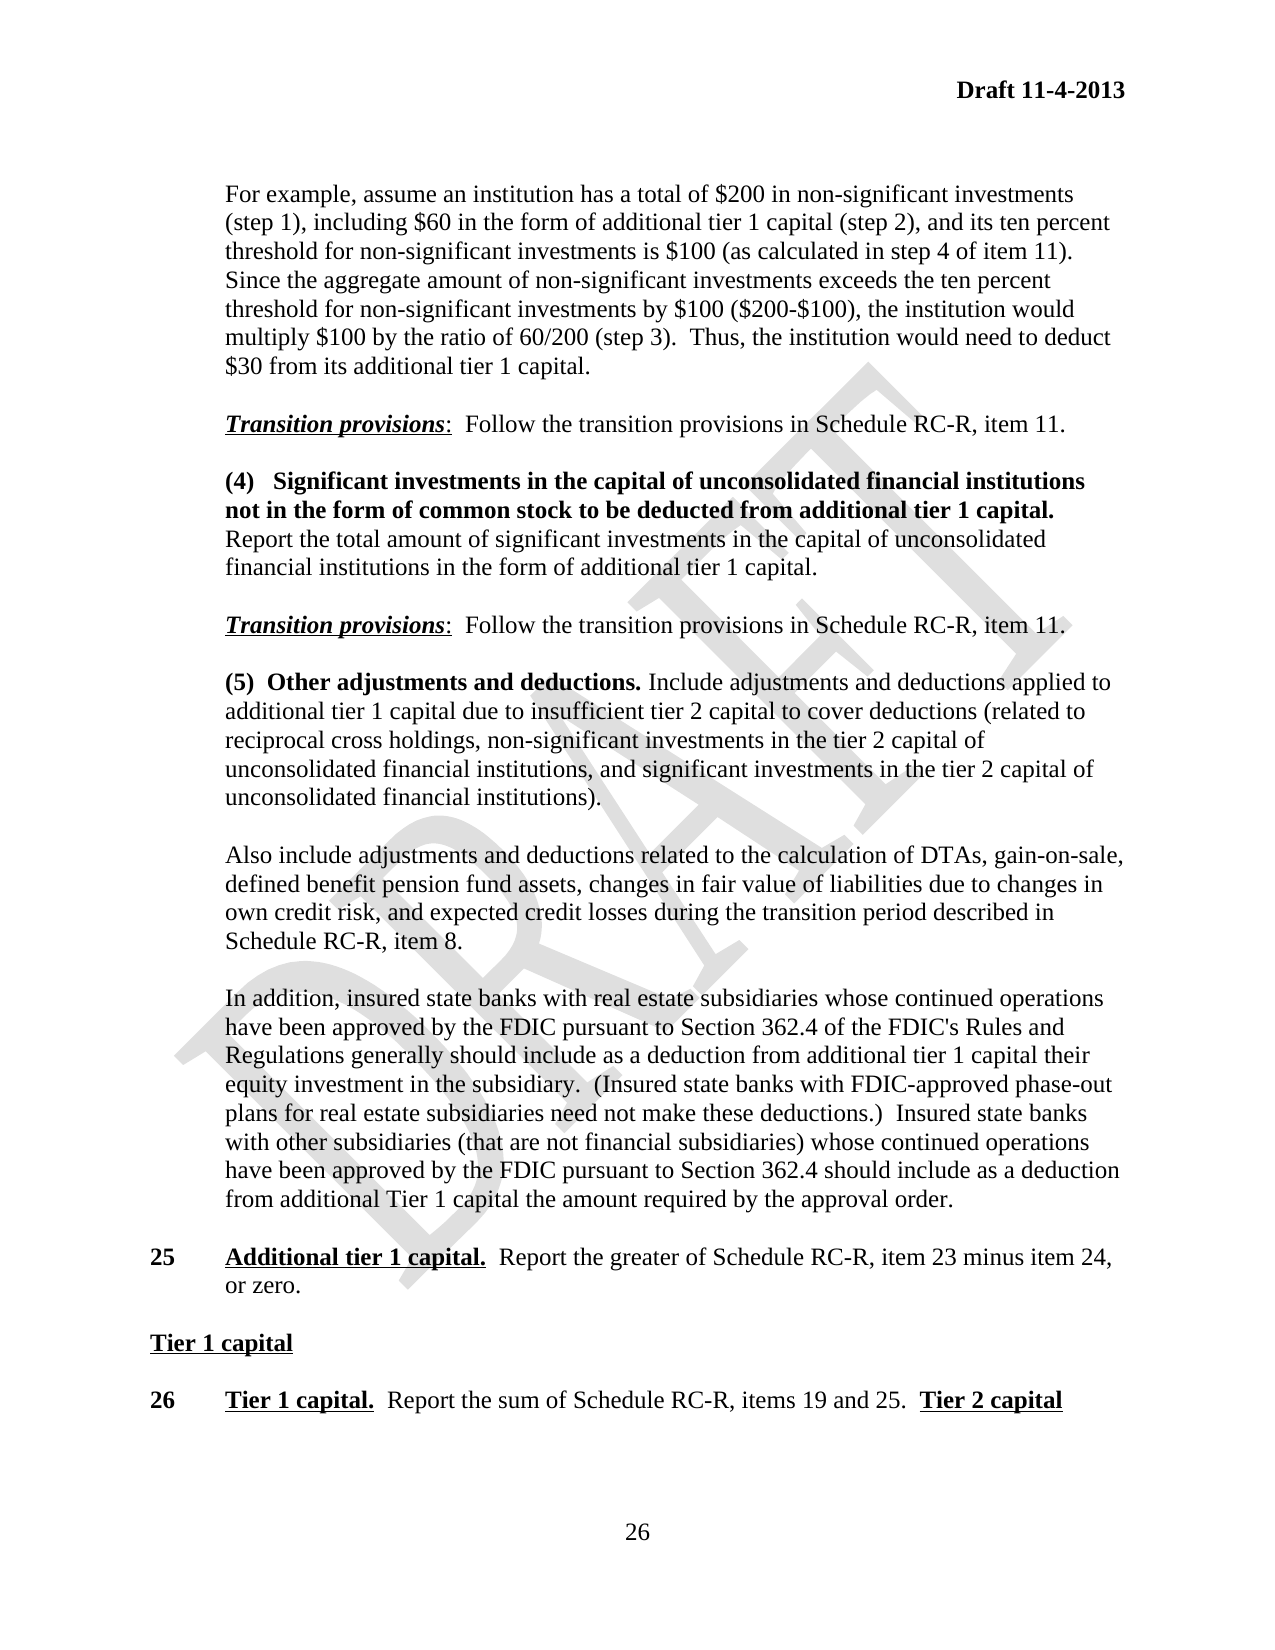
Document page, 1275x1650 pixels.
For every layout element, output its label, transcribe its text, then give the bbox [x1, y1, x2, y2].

text (4) Significant investments in the capital of unconsolidated financial institutions not in the form of common stock to be deducted from additional tier 1 capital. Report the total amount of significant investments in the capital of unconsolidated financial institutions in the form of additional tier 1 capital. [225, 466, 1125, 581]
text Also include adjustments and deductions related to the calculation of DTAs, gain-on-sale, defined benefit pension fund assets, changes in fair value of liabilities due to changes in own credit risk, and expected credit losses during the transition period described in Schedule RC-R, item 8. [225, 840, 1125, 955]
text Transition provisions: Follow the transition provisions in Schedule RC-R, item 11. [150, 409, 1125, 437]
text Tier 1 capital [150, 1328, 1125, 1357]
text For example, assume an institution has a total of $200 in non-significant investments (step 1), including $60 in the form of additional tier 1 capital (step 2), and its ten percent threshold for non-significant investments is $100 (as calculated in step 4 of item 11). Since the aggregate amount of non-significant investments exceeds the ten percent threshold for non-significant investments by $100 ($200-$100), the institution would multiply $100 by the ratio of 60/200 (step 3). Thus, the institution would need to deduct $30 from its additional tier 1 capital. [225, 179, 1125, 380]
text (5) Other adjustments and deductions. Include adjustments and deductions applied to additional tier 1 capital due to insufficient tier 2 capital to cover deductions (related to reciprocal cross holdings, non-significant investments in the tier 2 capital of unconsolidated financial institutions, and significant investments in the tier 2 capital of unconsolidated financial institutions). [225, 667, 1125, 811]
text Transition provisions: Follow the transition provisions in Schedule RC-R, item 11. [225, 610, 1125, 639]
text In addition, insured state banks with real estate subsidiaries whose continued operations have been approved by the FDIC pursuant to Section 362.4 of the FDIC's Rules and Regulations generally should include as a deduction from additional tier 1 capital their equity investment in the subsidiary. (Insured state banks with FDIC-approved phase-out plans for real estate subsidiaries need not make these deductions.) Insured state banks with other subsidiaries (that are not financial subsidiaries) whose continued operations have been approved by the FDIC pursuant to Section 362.4 should include as a deduction from additional Tier 1 capital the amount required by the approval order. [225, 983, 1125, 1213]
text 25 Additional tier 1 capital. Report the greater of Schedule RC-R, item 23 minus item 24, or zero. [150, 1242, 1125, 1299]
text 26 Tier 1 capital. Report the sum of Schedule RC-R, items 19 and 25. Tier 2 capital [150, 1386, 1125, 1414]
